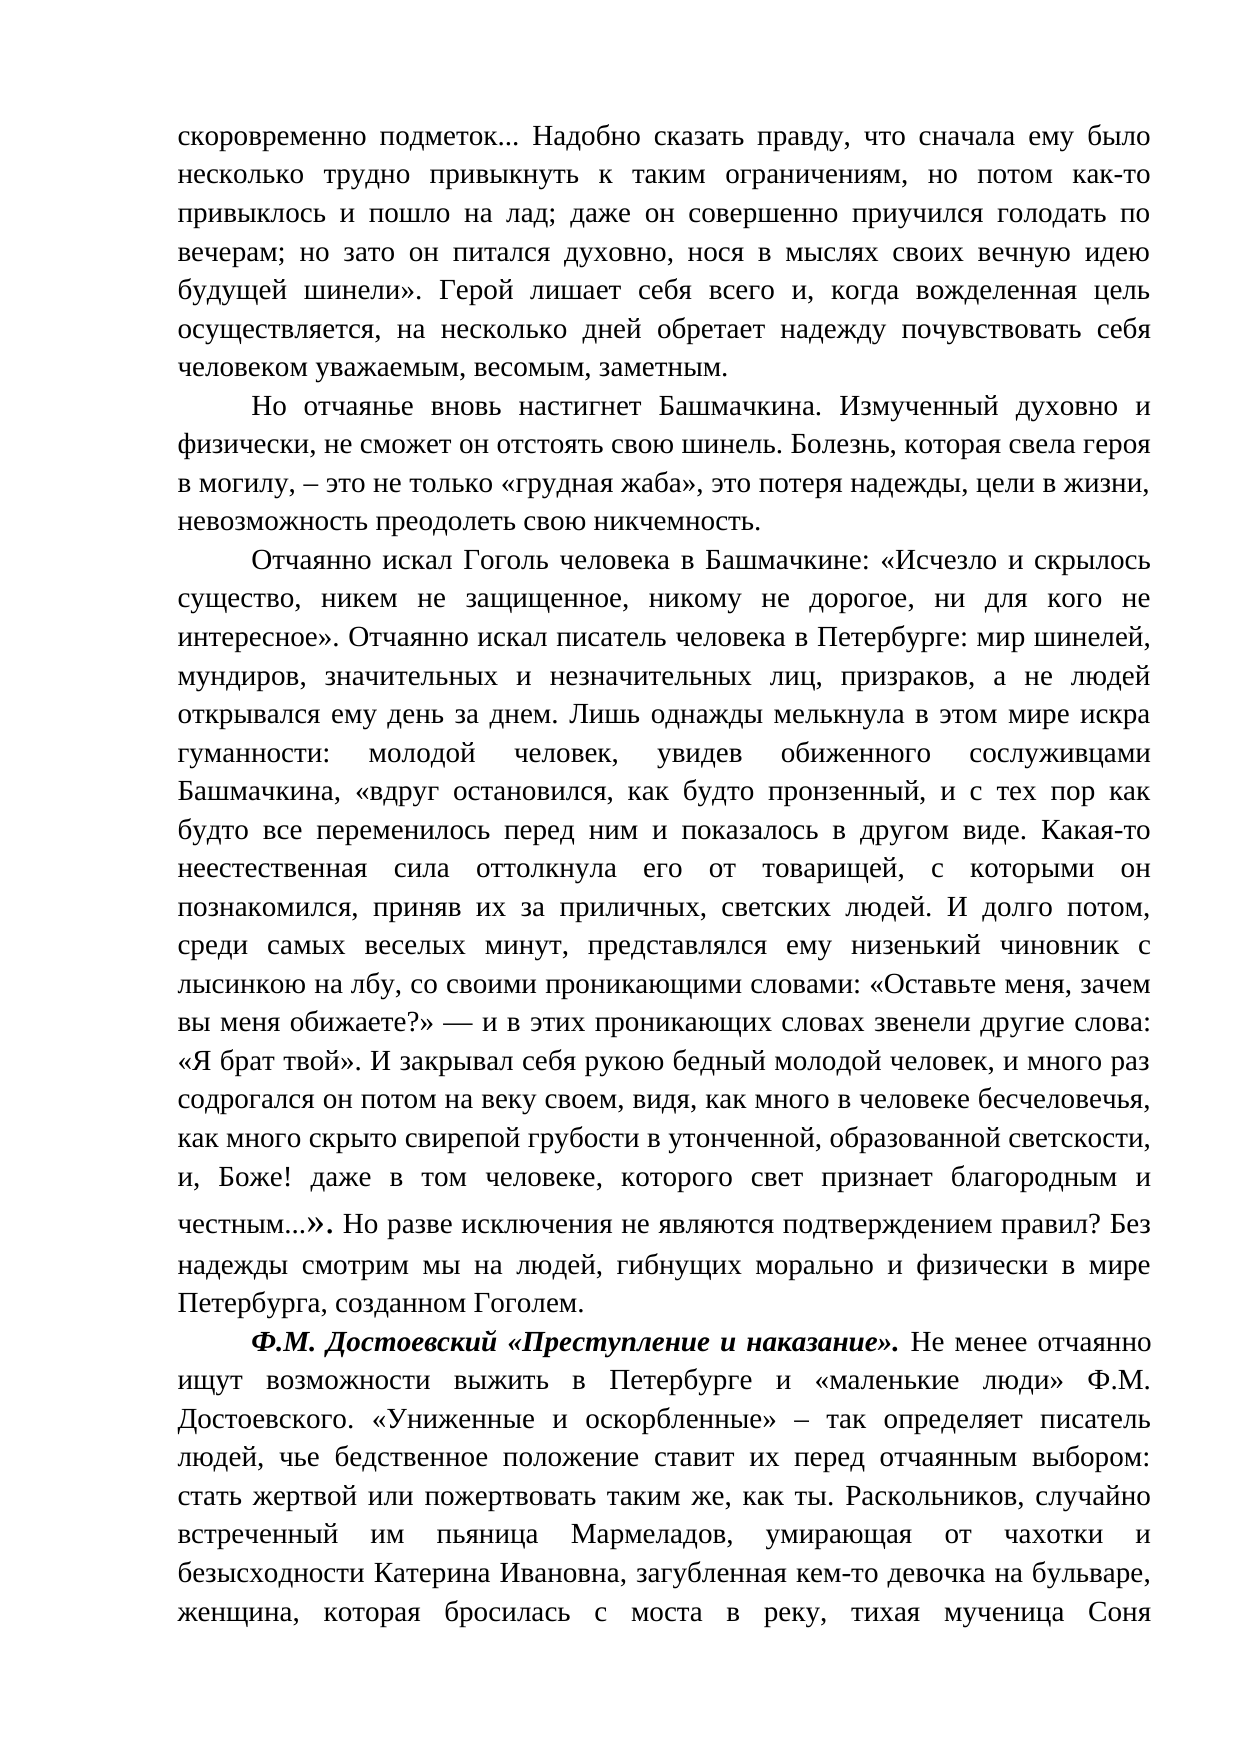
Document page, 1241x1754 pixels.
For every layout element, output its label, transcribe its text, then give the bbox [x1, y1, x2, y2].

text Но отчаянье вновь настигнет Башмачкина. Измученный духовно и физически, не сможет он отстоять свою шинель. Болезнь, которая свела героя в могилу, – это не только «грудная жаба», это потеря надежды, цели в жизни, невозможность преодолеть свою никчемность. [177, 388, 1152, 537]
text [177, 1324, 1152, 1627]
text Отчаянно искал Гоголь человека в Башмачкине: «Исчезло и скрылось существо, никем не защищенное, никому не дорогое, ни для кого не интересное». Отчаянно искал писатель человека в Петербурге: мир шинелей, мундиров, значительных и незначительных лиц, призраков, а не людей открывался ему день за днем. Лишь однажды мелькнула в этом мире искра гуманности: молодой человек, увидев обиженного сослуживцами Башмачкина, «вдруг остановился, как будто пронзенный, и с тех пор как будто все переменилось перед ним и показалось в другом виде. Какая-то неестественная сила оттолкнула его от товарищей, с которыми он познакомился, приняв их за приличных, светских людей. И долго потом, среди самых веселых минут, представлялся ему низенький чиновник с лысинкою на лбу, со своими проникающими словами: «Оставьте меня, зачем вы меня обижаете?» — и в этих проникающих словах звенели другие слова: «Я брат твой». И закрывал себя рукою бедный молодой человек, и много раз содрогался он потом на веку своем, видя, как много в человеке бесчеловечья, как много скрыто свирепой грубости в утонченной, образованной светскости, и, Боже! даже в том человеке, которого свет признает благородным и честным...». Но разве исключения не являются подтверждением правил? Без надежды смотрим мы на людей, гибнущих морально и физически в мире Петербурга, созданном Гоголем. [177, 542, 1152, 1319]
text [177, 118, 1152, 383]
